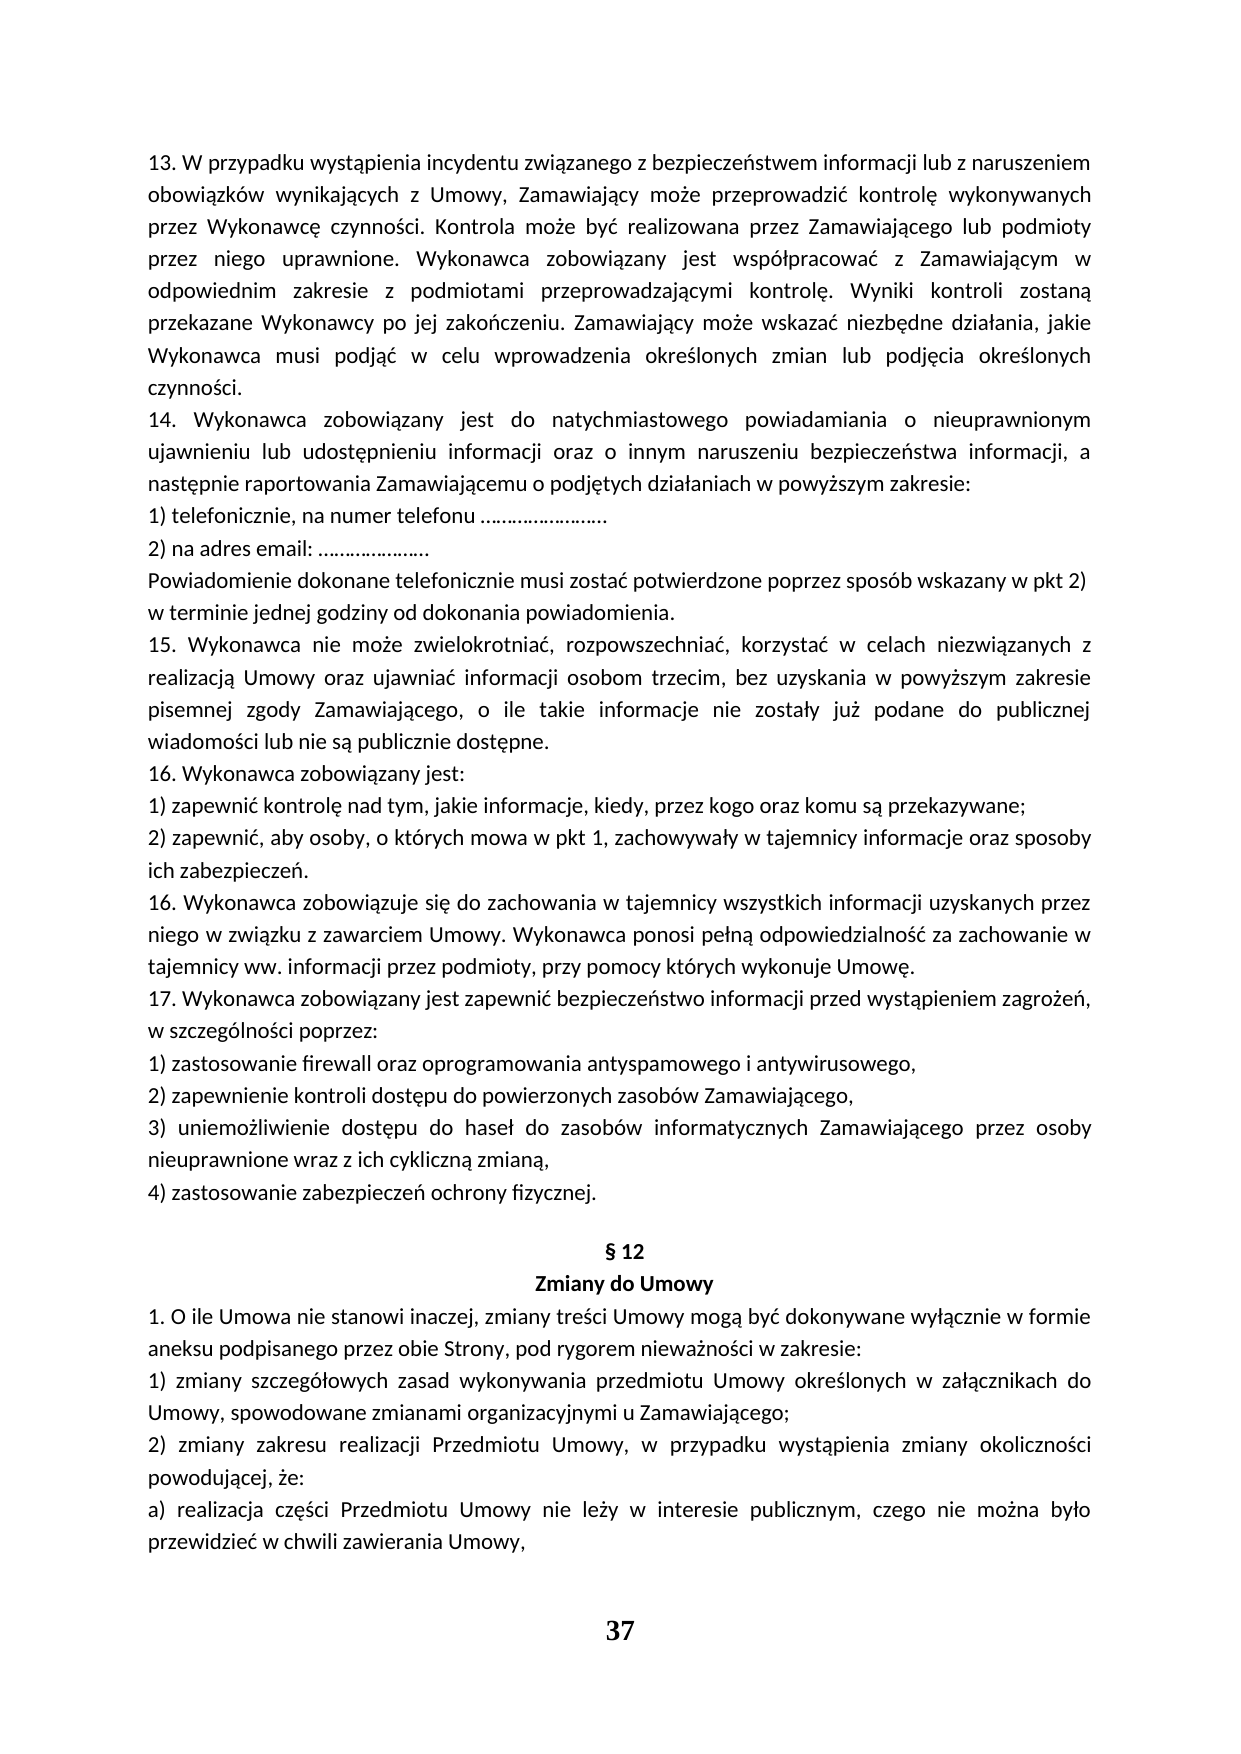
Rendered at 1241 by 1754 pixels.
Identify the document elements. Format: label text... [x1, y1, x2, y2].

text 1) zapewnić kontrolę nad tym, jakie informacje, kiedy, przez kogo oraz komu są przekazywane; [148, 791, 1093, 819]
text 16. Wykonawca zobowiązuje się do zachowania w tajemnicy wszystkich informacji uzyskanych przez niego w związku z zawarciem Umowy. Wykonawca ponosi pełną odpowiedzialność za zachowanie w tajemnicy ww. informacji przez podmioty, przy pomocy których wykonuje Umowę. [148, 888, 1093, 980]
text a) realizacja części Przedmiotu Umowy nie leży w interesie publicznym, czego nie można było przewidzieć w chwili zawierania Umowy, [148, 1495, 1093, 1555]
text 2) zapewnienie kontroli dostępu do powierzonych zasobów Zamawiającego, [148, 1081, 1093, 1109]
text 1) telefonicznie, na numer telefonu …………………… [148, 502, 1093, 530]
text Powiadomienie dokonane telefonicznie musi zostać potwierdzone poprzez sposób wskazany w pkt 2) w terminie jednej godziny od dokonania powiadomienia. [148, 566, 1093, 626]
text 16. Wykonawca zobowiązany jest: [148, 759, 1093, 787]
text 17. Wykonawca zobowiązany jest zapewnić bezpieczeństwo informacji przed wystąpieniem zagrożeń, w szczególności poprzez: [148, 984, 1093, 1045]
text 3) uniemożliwienie dostępu do haseł do zasobów informatycznych Zamawiającego przez osoby nieuprawnione wraz z ich cykliczną zmianą, [148, 1113, 1093, 1173]
text § 12 [193, 1237, 1055, 1265]
text 1. O ile Umowa nie stanowi inaczej, zmiany treści Umowy mogą być dokonywane wyłącznie w formie aneksu podpisanego przez obie Strony, pod rygorem nieważności w zakresie: [148, 1302, 1093, 1362]
text 1) zastosowanie firewall oraz oprogramowania antyspamowego i antywirusowego, [148, 1049, 1093, 1077]
text 15. Wykonawca nie może zwielokrotniać, rozpowszechniać, korzystać w celach niezwiązanych z realizacją Umowy oraz ujawniać informacji osobom trzecim, bez uzyskania w powyższym zakresie pisemnej zgody Zamawiającego, o ile takie informacje nie zostały już podane do publicznej wiadomości lub nie są publicznie dostępne. [148, 630, 1093, 755]
text 4) zastosowanie zabezpieczeń ochrony fizycznej. [148, 1178, 1093, 1206]
text 2) na adres email: ………………… [148, 534, 1093, 562]
text 2) zapewnić, aby osoby, o których mowa w pkt 1, zachowywały w tajemnicy informacje oraz sposoby ich zabezpieczeń. [148, 823, 1093, 884]
text Zmiany do Umowy [193, 1269, 1055, 1298]
text 1) zmiany szczegółowych zasad wykonywania przedmiotu Umowy określonych w załącznikach do Umowy, spowodowane zmianami organizacyjnymi u Zamawiającego; [148, 1366, 1093, 1426]
text 14. Wykonawca zobowiązany jest do natychmiastowego powiadamiania o nieuprawnionym ujawnieniu lub udostępnieniu informacji oraz o innym naruszeniu bezpieczeństwa informacji, a następnie raportowania Zamawiającemu o podjętych działaniach w powyższym zakresie: [148, 405, 1093, 497]
text 13. W przypadku wystąpienia incydentu związanego z bezpieczeństwem informacji lub z naruszeniem obowiązków wynikających z Umowy, Zamawiający może przeprowadzić kontrolę wykonywanych przez Wykonawcę czynności. Kontrola może być realizowana przez Zamawiającego lub podmioty przez niego uprawnione. Wykonawca zobowiązany jest współpracować z Zamawiającym w odpowiednim zakresie z podmiotami przeprowadzającymi kontrolę. Wyniki kontroli zostaną przekazane Wykonawcy po jej zakończeniu. Zamawiający może wskazać niezbędne działania, jakie Wykonawca musi podjąć w celu wprowadzenia określonych zmian lub podjęcia określonych czynności. [148, 148, 1093, 401]
text 2) zmiany zakresu realizacji Przedmiotu Umowy, w przypadku wystąpienia zmiany okoliczności powodującej, że: [148, 1431, 1093, 1491]
